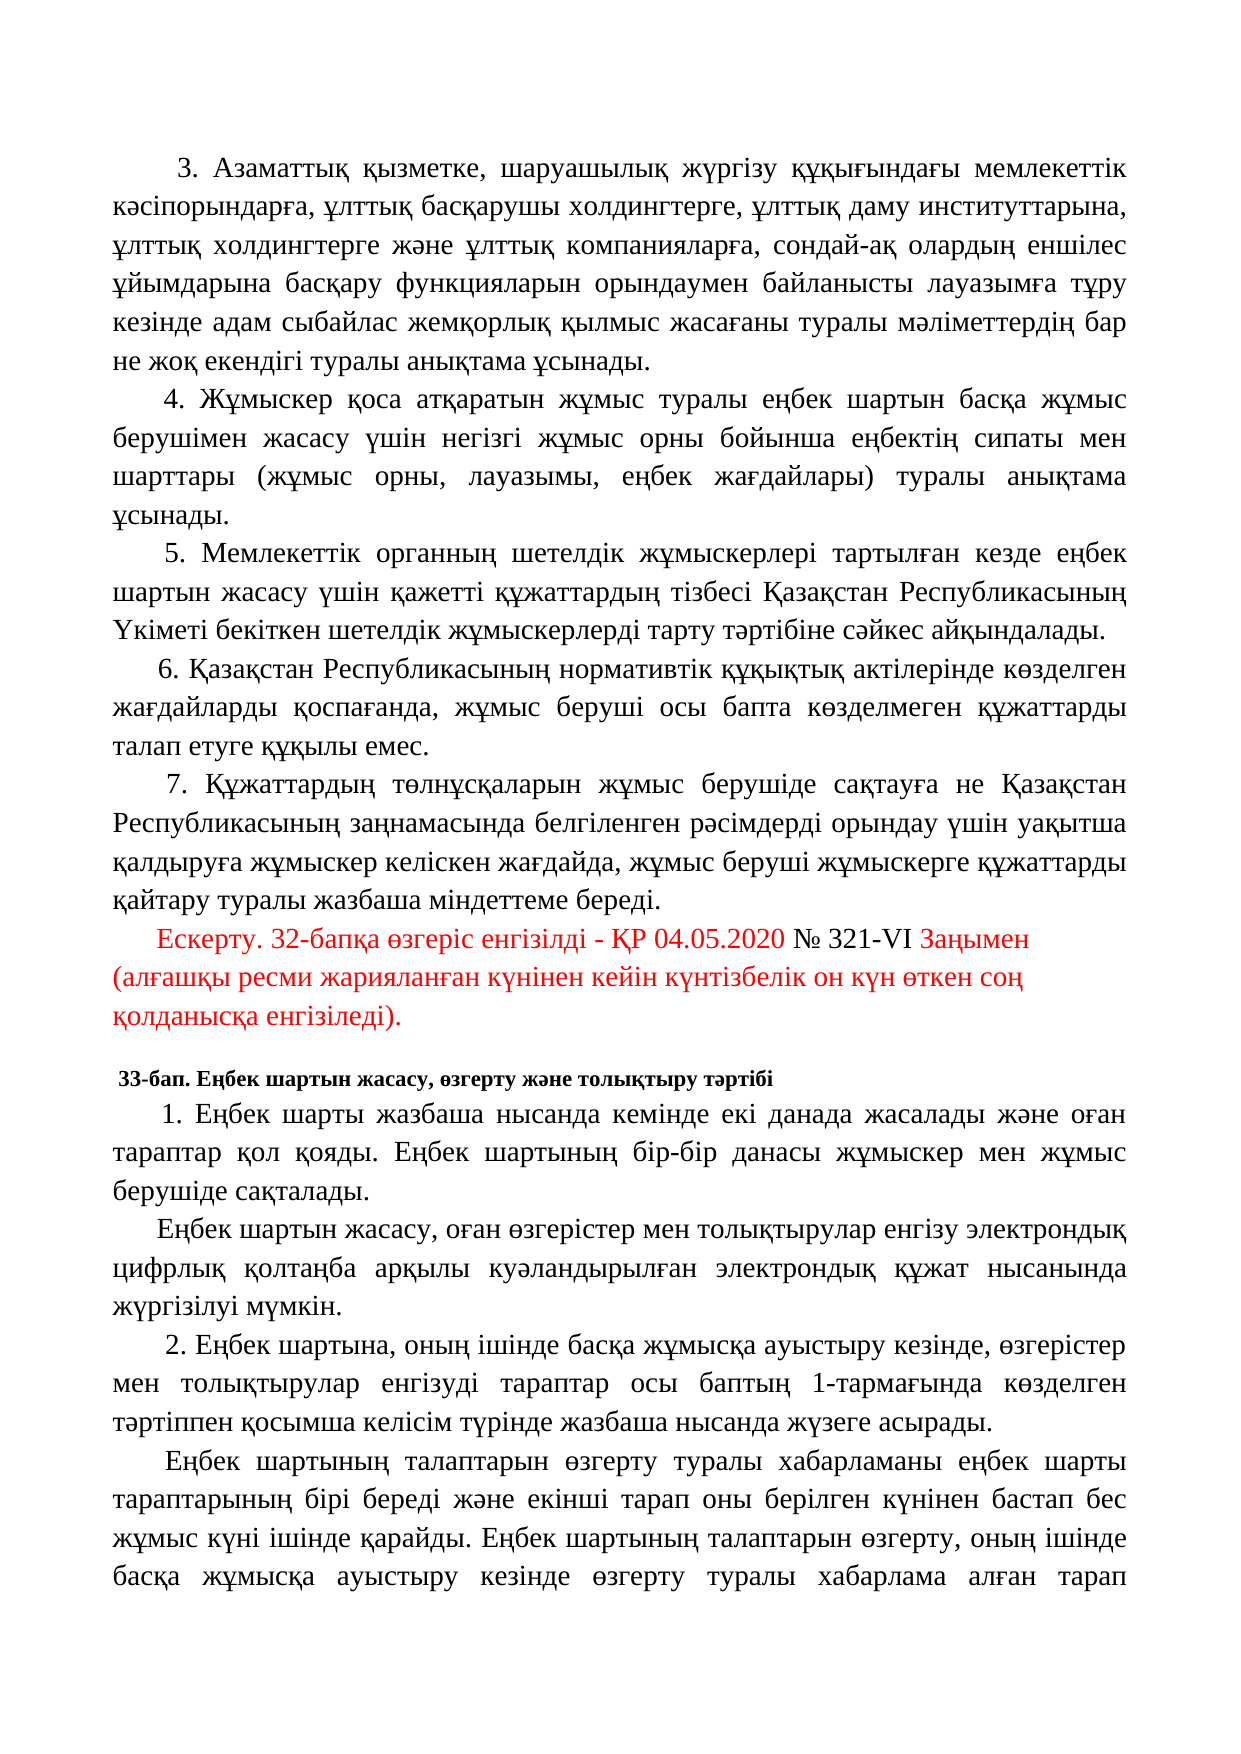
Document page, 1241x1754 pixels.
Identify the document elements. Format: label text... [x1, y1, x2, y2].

text Ескерту. 32-бапқа өзгеріс енгізілді - ҚР 04.05.2020 № 321-VI Заңымен (алғашқы ресми жарияланған күнінен кейін күнтізбелік он күн өткен соң қолданысқа енгізіледі). [112, 921, 1128, 1062]
text 6. Қазақстан Республикасының нормативтік құқықтық актілерінде көзделген жағдайларды қоспағанда, жұмыс беруші осы бапта көзделмеген құжаттарды талап етуге құқылы емес. [112, 651, 1128, 762]
text 1. Еңбек шарты жазбаша нысанда кемінде екі данада жасалады және оған тараптар қол қояды. Еңбек шартының бір-бір данасы жұмыскер мен жұмыс берушіде сақталады. [112, 1096, 1128, 1206]
text Еңбек шартын жасасу, оған өзгерістер мен толықтырулар енгізу электрондық цифрлық қолтаңба арқылы куәландырылған электрондық құжат нысанында жүргізілуі мүмкін. [112, 1211, 1128, 1322]
text 33-бап. Еңбек шартын жасасу, өзгерту және толықтыру тәртібі [112, 1066, 1128, 1092]
text 7. Құжаттардың төлнұсқаларын жұмыс берушіде сақтауға не Қазақстан Республикасының заңнамасында белгіленген рәсімдерді орындау үшін уақытша қалдыруға жұмыскер келіскен жағдайда, жұмыс беруші жұмыскерге құжаттарды қайтару туралы жазбаша міндеттеме береді. [112, 767, 1128, 916]
text 5. Мемлекеттік органның шетелдік жұмыскерлері тартылған кезде еңбек шартын жасасу үшін қажетті құжаттардың тізбесі Қазақстан Республикасының Үкіметі бекіткен шетелдік жұмыскерлерді тарту тәртібіне сәйкес айқындалады. [112, 535, 1128, 646]
text 3. Азаматтық қызметке, шаруашылық жүргізу құқығындағы мемлекеттік кәсіпорындарға, ұлттық басқарушы холдингтерге, ұлттық даму институттарына, ұлттық холдингтерге және ұлттық компанияларға, сондай-ақ олардың еншілес ұйымдарына басқару функцияларын орындаумен байланысты лауазымға тұру кезінде адам сыбайлас жемқорлық қылмыс жасағаны туралы мәліметтердің бар не жоқ екендігі туралы анықтама ұсынады. [112, 150, 1128, 376]
text 4. Жұмыскер қоса атқаратын жұмыс туралы еңбек шартын басқа жұмыс берушімен жасасу үшін негізгі жұмыс орны бойынша еңбектің сипаты мен шарттары (жұмыс орны, лауазымы, еңбек жағдайлары) туралы анықтама ұсынады. [112, 381, 1128, 530]
text 2. Еңбек шартына, оның ішінде басқа жұмысқа ауыстыру кезінде, өзгерістер мен толықтырулар енгізуді тараптар осы баптың 1-тармағында көзделген тәртіппен қосымша келісім түрінде жазбаша нысанда жүзеге асырады. [112, 1327, 1128, 1438]
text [112, 1443, 1128, 1592]
